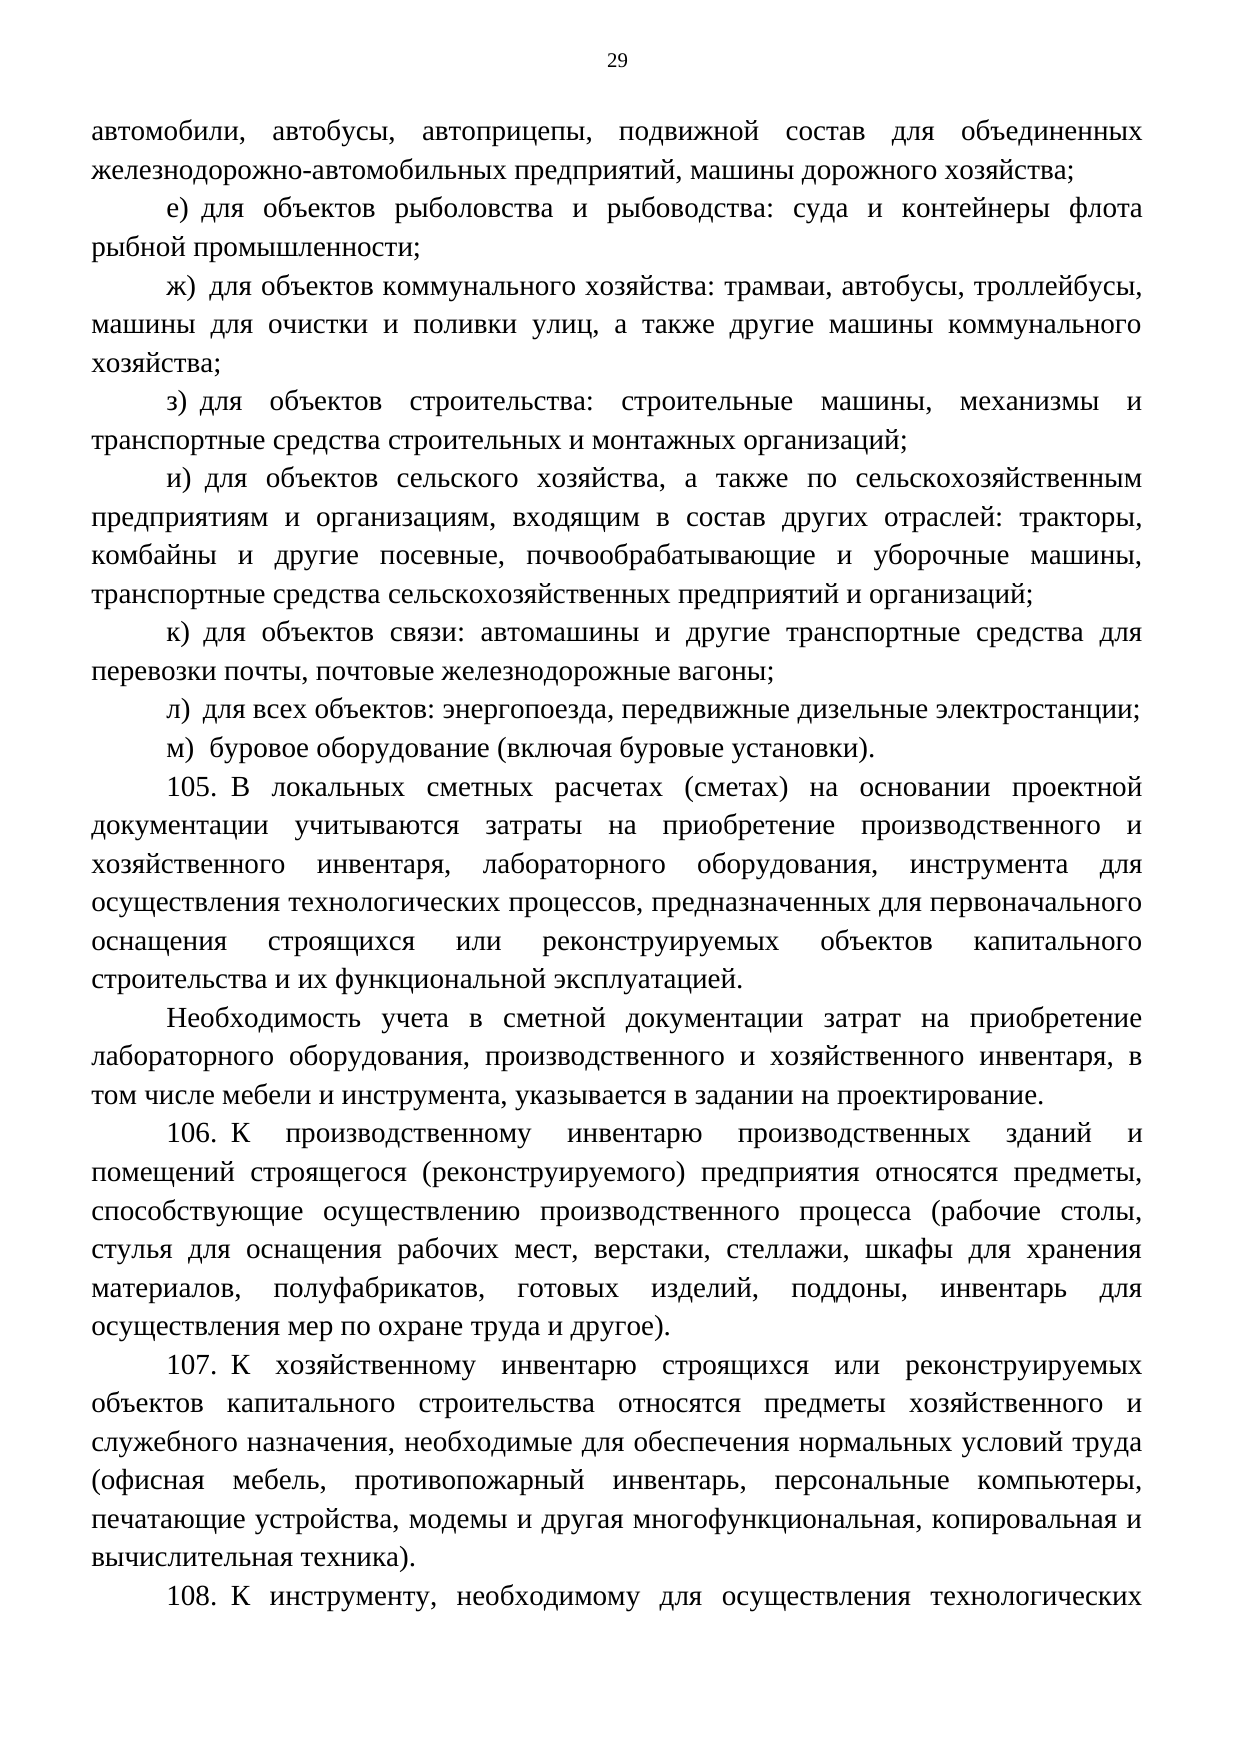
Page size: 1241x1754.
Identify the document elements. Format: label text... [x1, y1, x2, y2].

text е) для объектов рыболовства и рыбоводства: суда и контейнеры флота рыбной промышленности; [91, 191, 1143, 263]
text и) для объектов сельского хозяйства, а также по сельскохозяйственным предприятиям и организациям, входящим в состав других отраслей: тракторы, комбайны и другие посевные, почвообрабатывающие и уборочные машины, транспортные средства сельскохозяйственных предприятий и организаций; [91, 460, 1143, 609]
text л) для всех объектов: энергопоезда, передвижные дизельные электростанции; [91, 692, 1143, 725]
list К производственному инвентарю производственных зданий и помещений строящегося (реконструируемого) предприятия относятся предметы, способствующие осуществлению производственного процесса (рабочие столы, стулья для оснащения рабочих мест, верстаки, стеллажи, шкафы для хранения материалов, полуфабрикатов, готовых изделий, поддоны, инвентарь для осуществления мер по охране труда и другое). [91, 1116, 1143, 1342]
list К хозяйственному инвентарю строящихся или реконструируемых объектов капитального строительства относятся предметы хозяйственного и служебного назначения, необходимые для обеспечения нормальных условий труда (офисная мебель, противопожарный инвентарь, персональные компьютеры, печатающие устройства, модемы и другая многофункциональная, копировальная и вычислительная техника). [91, 1347, 1143, 1573]
text ж) для объектов коммунального хозяйства: трамваи, автобусы, троллейбусы, машины для очистки и поливки улиц, а также другие машины коммунального хозяйства; [91, 268, 1143, 378]
text м) буровое оборудование (включая буровые установки). [91, 730, 1143, 764]
text к) для объектов связи: автомашины и другие транспортные средства для перевозки почты, почтовые железнодорожные вагоны; [91, 614, 1143, 687]
text з) для объектов строительства: строительные машины, механизмы и транспортные средства строительных и монтажных организаций; [91, 383, 1143, 455]
text Необходимость учета в сметной документации затрат на приобретение лабораторного оборудования, производственного и хозяйственного инвентаря, в том числе мебели и инструмента, указывается в задании на проектирование. [91, 1000, 1143, 1111]
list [91, 1578, 1143, 1612]
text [91, 113, 1143, 186]
list В локальных сметных расчетах (сметах) на основании проектной документации учитываются затраты на приобретение производственного и хозяйственного инвентаря, лабораторного оборудования, инструмента для осуществления технологических процессов, предназначенных для первоначального оснащения строящихся или реконструируемых объектов капитального строительства и их функциональной эксплуатацией. [91, 769, 1143, 995]
